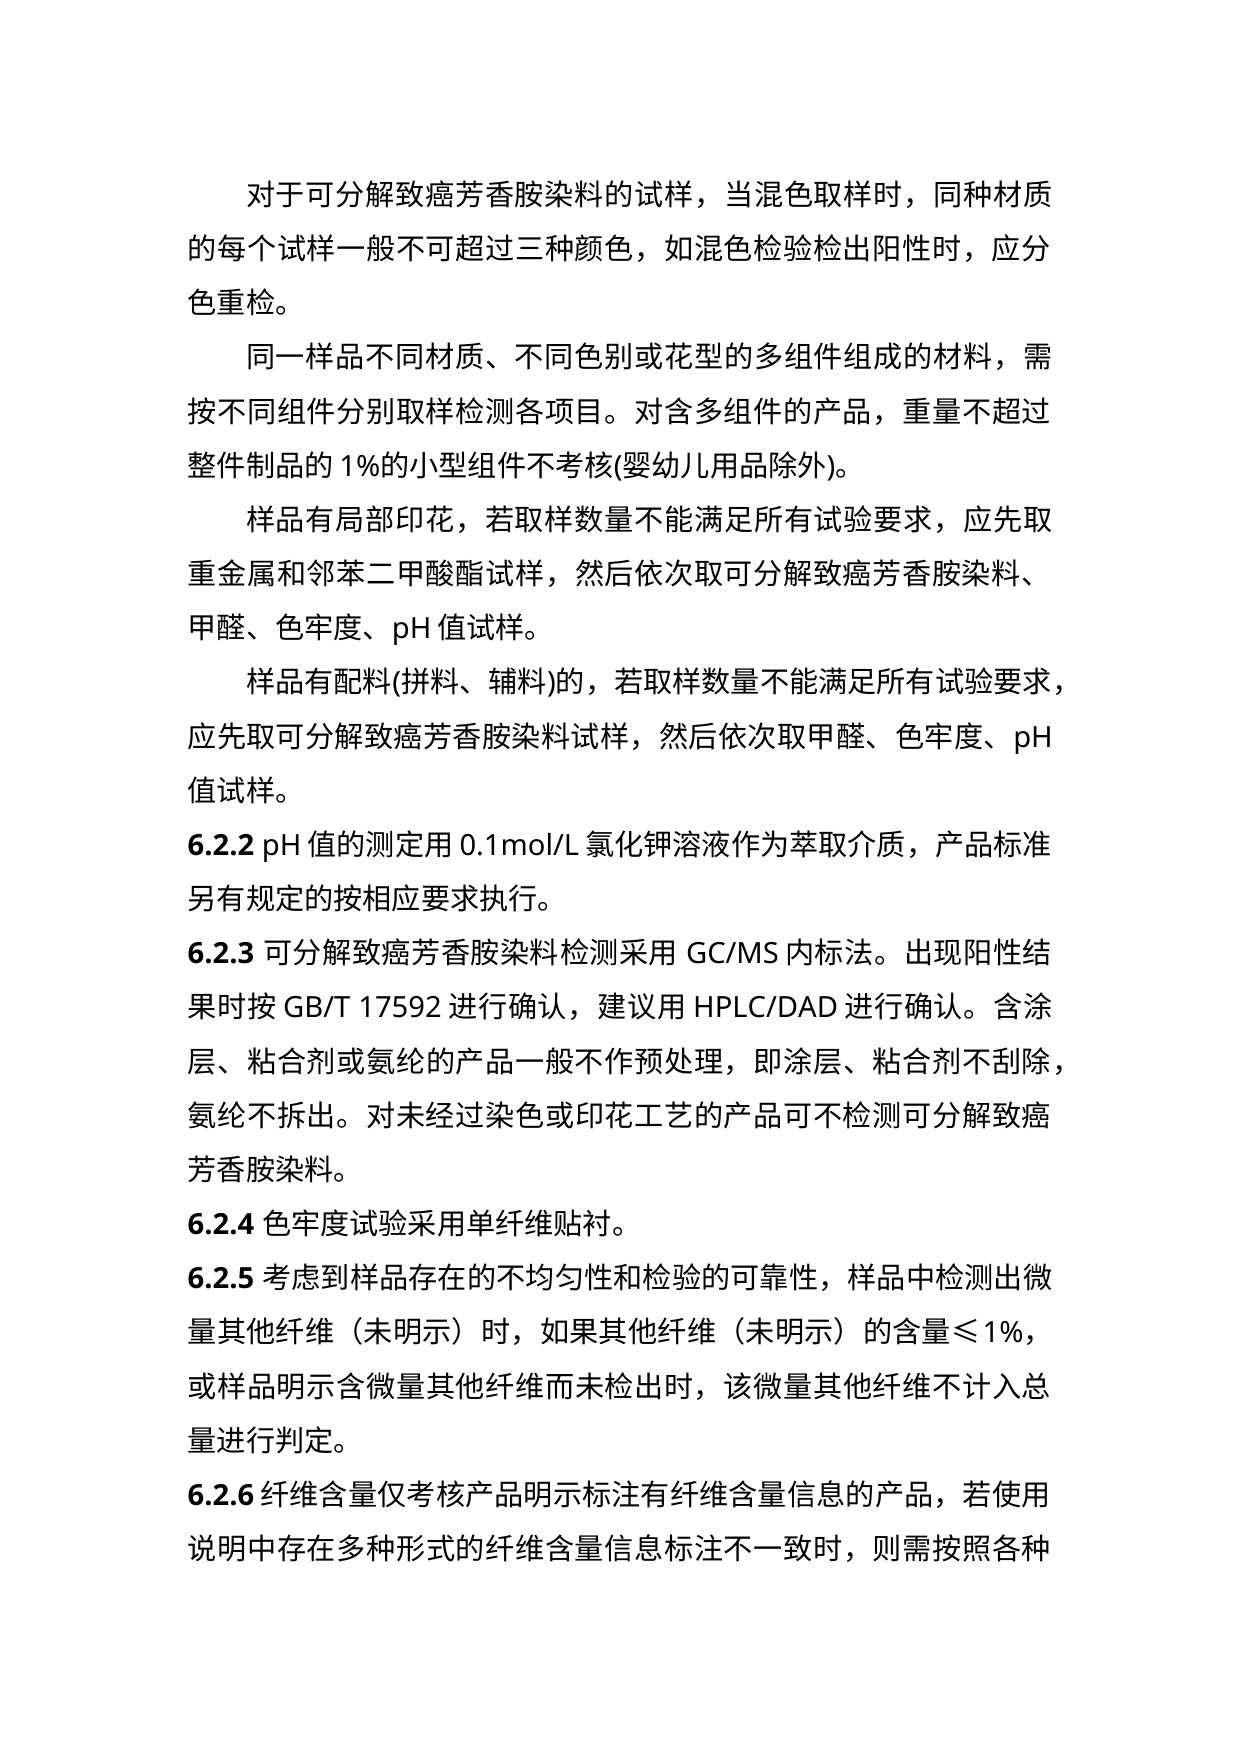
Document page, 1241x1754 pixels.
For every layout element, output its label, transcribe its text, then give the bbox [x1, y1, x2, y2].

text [187, 1462, 1053, 1570]
text 6.2.5 考虑到样品存在的不均匀性和检验的可靠性，样品中检测出微量其他纤维（未明示）时，如果其他纤维（未明示）的含量≤1%，或样品明示含微量其他纤维而未检出时，该微量其他纤维不计入总量进行判定。 [187, 1245, 1053, 1462]
text 6.2.3 可分解致癌芳香胺染料检测采用GC/MS内标法。出现阳性结果时按GB/T 17592进行确认，建议用HPLC/DAD进行确认。含涂层、粘合剂或氨纶的产品一般不作预处理，即涂层、粘合剂不刮除，氨纶不拆出。对未经过染色或印花工艺的产品可不检测可分解致癌芳香胺染料。 [187, 920, 1053, 1191]
text 同一样品不同材质、不同色别或花型的多组件组成的材料，需按不同组件分别取样检测各项目。对含多组件的产品，重量不超过整件制品的1%的小型组件不考核(婴幼儿用品除外)。 [187, 324, 1053, 487]
text 6.2.2 pH值的测定用0.1mol/L氯化钾溶液作为萃取介质，产品标准另有规定的按相应要求执行。 [187, 812, 1053, 920]
text 对于可分解致癌芳香胺染料的试样，当混色取样时，同种材质的每个试样一般不可超过三种颜色，如混色检验检出阳性时，应分色重检。 [187, 162, 1053, 324]
text 6.2.4 色牢度试验采用单纤维贴衬。 [187, 1191, 1053, 1245]
text 样品有配料(拼料、辅料)的，若取样数量不能满足所有试验要求，应先取可分解致癌芳香胺染料试样，然后依次取甲醛、色牢度、pH值试样。 [187, 649, 1053, 812]
text 样品有局部印花，若取样数量不能满足所有试验要求，应先取重金属和邻苯二甲酸酯试样，然后依次取可分解致癌芳香胺染料、甲醛、色牢度、pH值试样。 [187, 487, 1053, 649]
